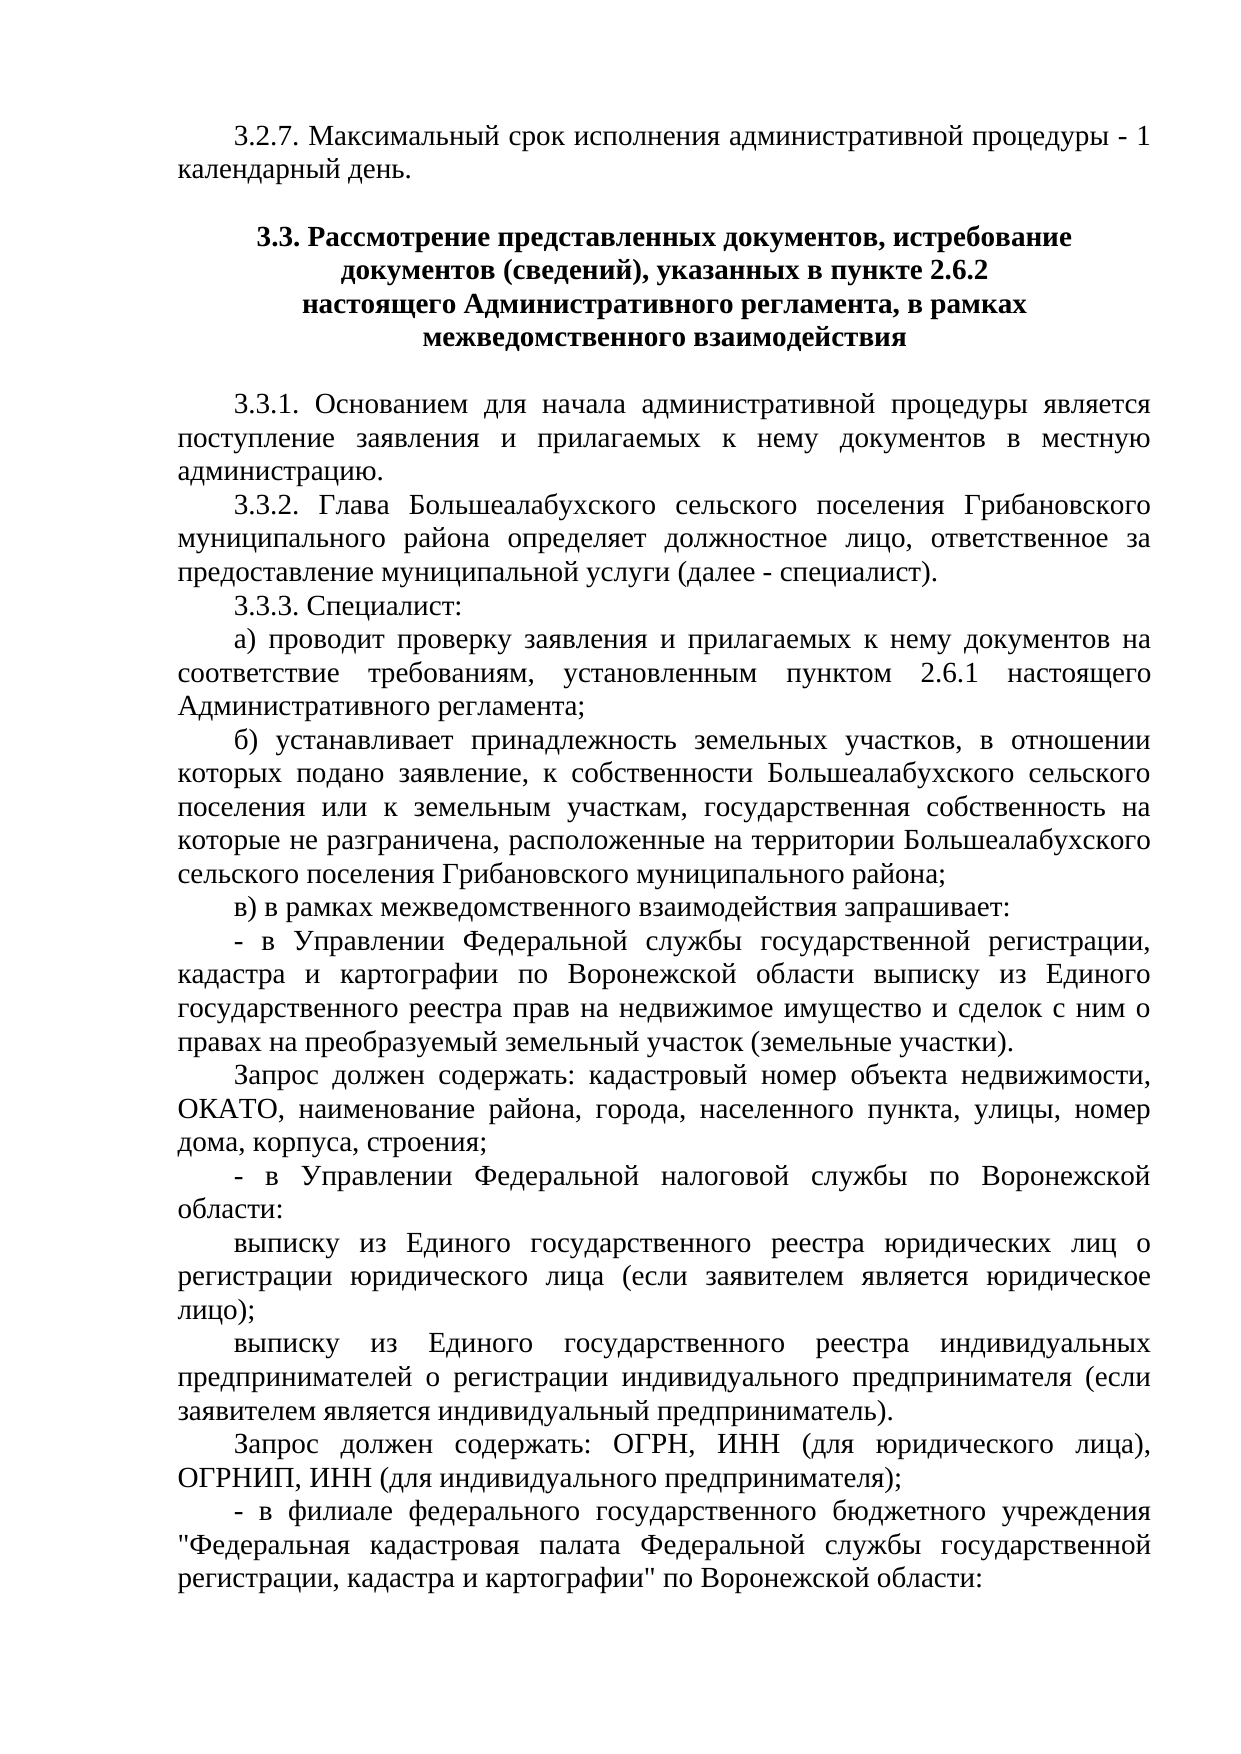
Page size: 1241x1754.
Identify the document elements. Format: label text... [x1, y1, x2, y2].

text выписку из Единого государственного реестра индивидуальных предпринимателей о регистрации индивидуального предпринимателя (если заявителем является индивидуальный предприниматель). [177, 1326, 1152, 1426]
text выписку из Единого государственного реестра юридических лиц о регистрации юридического лица (если заявителем является юридическое лицо); [177, 1225, 1152, 1326]
text - в Управлении Федеральной налоговой службы по Воронежской области: [177, 1158, 1152, 1225]
text б) устанавливает принадлежность земельных участков, в отношении которых подано заявление, к собственности Большеалабухского сельского поселения или к земельным участкам, государственная собственность на которые не разграничена, расположенные на территории Большеалабухского сельского поселения Грибановского муниципального района; [177, 722, 1152, 889]
text Запрос должен содержать: кадастровый номер объекта недвижимости, ОКАТО, наименование района, города, населенного пункта, улицы, номер дома, корпуса, строения; [177, 1057, 1152, 1158]
text - в филиале федерального государственного бюджетного учреждения "Федеральная кадастровая палата Федеральной службы государственной регистрации, кадастра и картографии" по Воронежской области: [177, 1493, 1152, 1594]
text 3.2.7. Максимальный срок исполнения административной процедуры - 1 календарный день. [177, 118, 1152, 185]
text межведомственного взаимодействия [177, 319, 1152, 353]
text документов (сведений), указанных в пункте 2.6.2 [177, 252, 1152, 286]
text 3.3.3. Специалист: [177, 588, 1152, 621]
text 3.3. Рассмотрение представленных документов, истребование [177, 219, 1152, 252]
text а) проводит проверку заявления и прилагаемых к нему документов на соответствие требованиям, установленным пунктом 2.6.1 настоящего Административного регламента; [177, 621, 1152, 722]
text Запрос должен содержать: ОГРН, ИНН (для юридического лица), ОГРНИП, ИНН (для индивидуального предпринимателя); [177, 1426, 1152, 1493]
text в) в рамках межведомственного взаимодействия запрашивает: [177, 889, 1152, 923]
text 3.3.1. Основанием для начала административной процедуры является поступление заявления и прилагаемых к нему документов в местную администрацию. [177, 386, 1152, 487]
text 3.3.2. Глава Большеалабухского сельского поселения Грибановского муниципального района определяет должностное лицо, ответственное за предоставление муниципальной услуги (далее - специалист). [177, 487, 1152, 588]
text настоящего Административного регламента, в рамках [177, 286, 1152, 319]
text - в Управлении Федеральной службы государственной регистрации, кадастра и картографии по Воронежской области выписку из Единого государственного реестра прав на недвижимое имущество и сделок с ним о правах на преобразуемый земельный участок (земельные участки). [177, 923, 1152, 1057]
